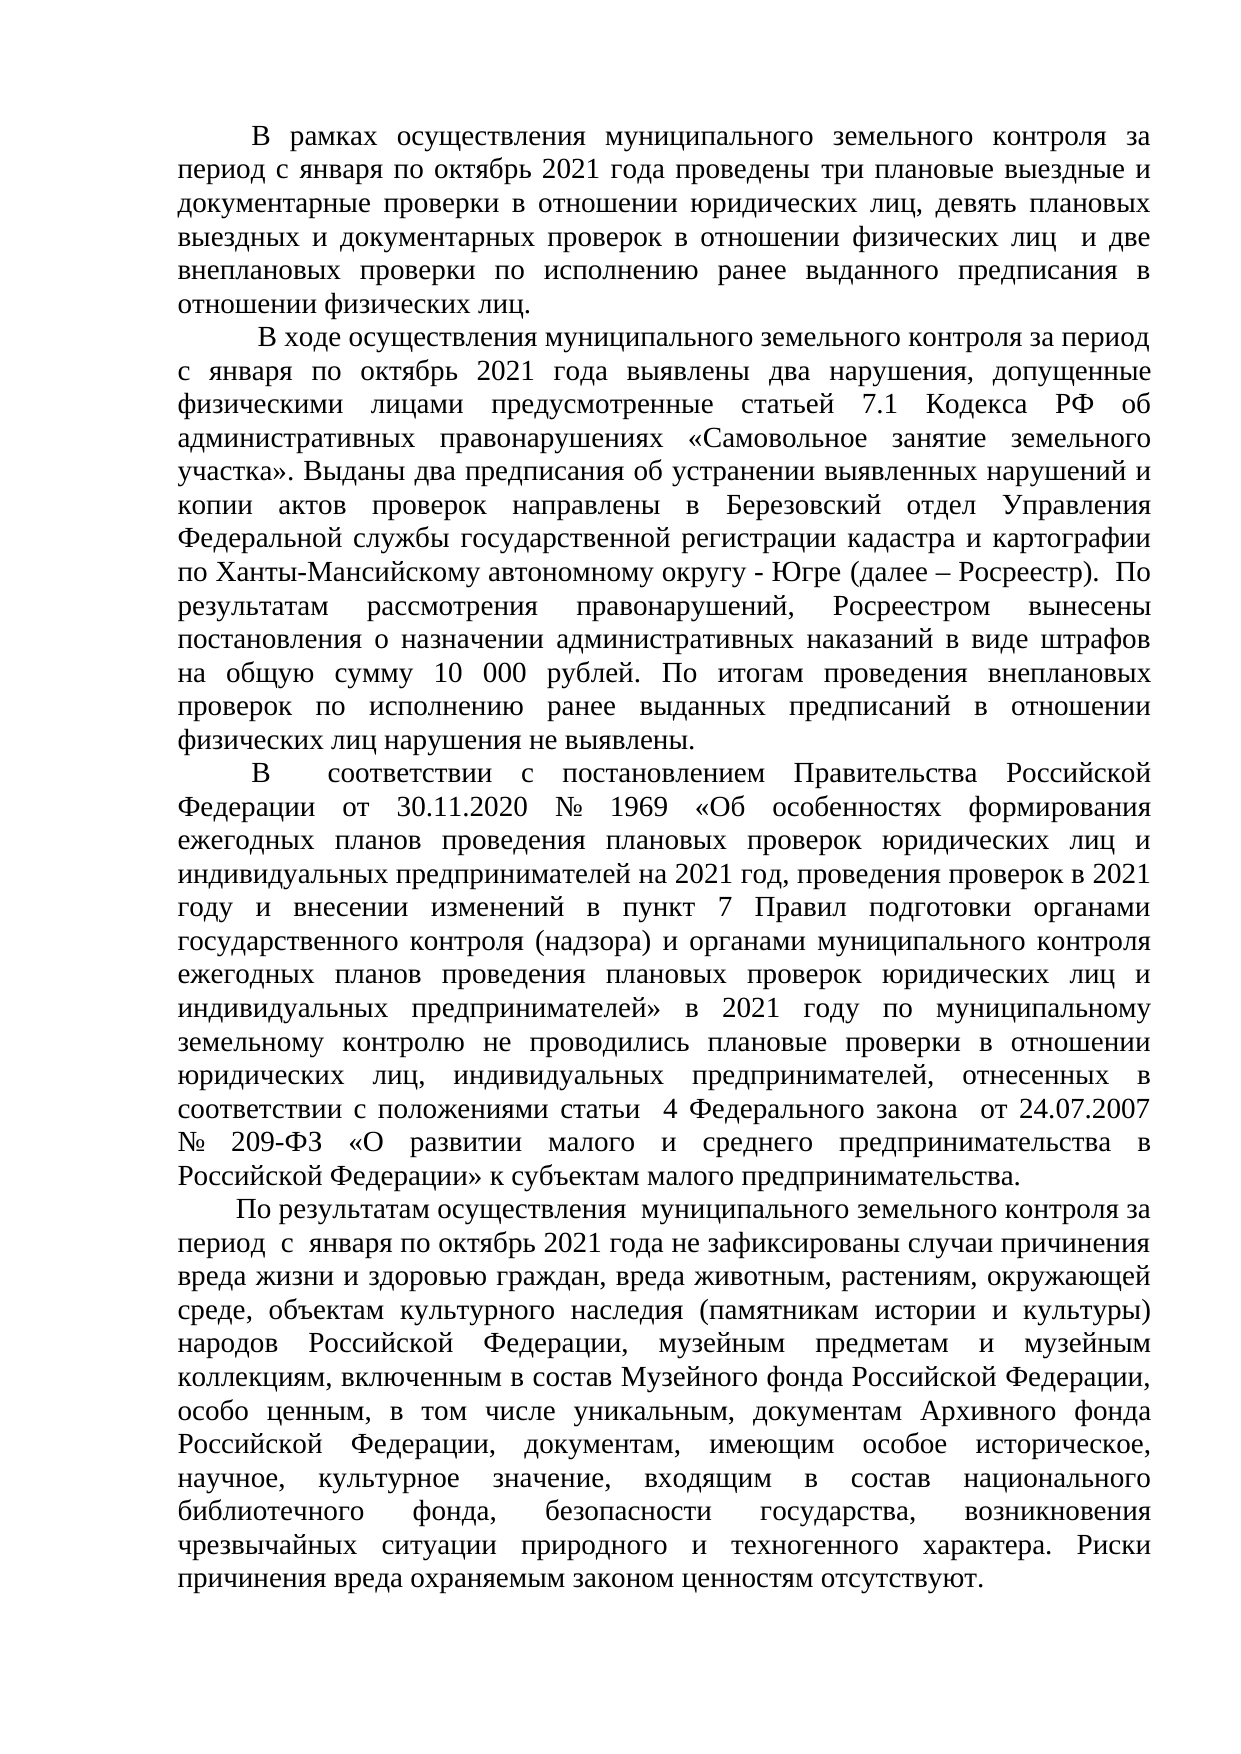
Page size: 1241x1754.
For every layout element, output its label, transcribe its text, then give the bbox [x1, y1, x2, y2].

text В рамках осуществления муниципального земельного контроля за период с января по октябрь 2021 года проведены три плановые выездные и документарные проверки в отношении юридических лиц, девять плановых выездных и документарных проверок в отношении физических лиц и две внеплановых проверки по исполнению ранее выданного предписания в отношении физических лиц. [177, 118, 1152, 319]
text В соответствии с постановлением Правительства Российской Федерации от 30.11.2020 № 1969 «Об особенностях формирования ежегодных планов проведения плановых проверок юридических лиц и индивидуальных предпринимателей на 2021 год, проведения проверок в 2021 году и внесении изменений в пункт 7 Правил подготовки органами государственного контроля (надзора) и органами муниципального контроля ежегодных планов проведения плановых проверок юридических лиц и индивидуальных предпринимателей» в 2021 году по муниципальному земельному контролю не проводились плановые проверки в отношении юридических лиц, индивидуальных предпринимателей, отнесенных в соответствии с положениями статьи 4 Федерального закона от 24.07.2007 № 209-ФЗ «О развитии малого и среднего предпринимательства в Российской Федерации» к субъектам малого предпринимательства. [177, 755, 1152, 1191]
text В ходе осуществления муниципального земельного контроля за период с января по октябрь 2021 года выявлены два нарушения, допущенные физическими лицами предусмотренные статьей 7.1 Кодекса РФ об административных правонарушениях «Самовольное занятие земельного участка». Выданы два предписания об устранении выявленных нарушений и копии актов проверок направлены в Березовский отдел Управления Федеральной службы государственной регистрации кадастра и картографии по Ханты-Мансийскому автономному округу - Югре (далее – Росреестр). По результатам рассмотрения правонарушений, Росреестром вынесены постановления о назначении административных наказаний в виде штрафов на общую сумму 10 000 рублей. По итогам проведения внеплановых проверок по исполнению ранее выданных предписаний в отношении физических лиц нарушения не выявлены. [177, 319, 1152, 755]
text По результатам осуществления муниципального земельного контроля за период с января по октябрь 2021 года не зафиксированы случаи причинения вреда жизни и здоровью граждан, вреда животным, растениям, окружающей среде, объектам культурного наследия (памятникам истории и культуры) народов Российской Федерации, музейным предметам и музейным коллекциям, включенным в состав Музейного фонда Российской Федерации, особо ценным, в том числе уникальным, документам Архивного фонда Российской Федерации, документам, имеющим особое историческое, научное, культурное значение, входящим в состав национального библиотечного фонда, безопасности государства, возникновения чрезвычайных ситуации природного и техногенного характера. Риски причинения вреда охраняемым законом ценностям отсутствуют. [177, 1191, 1152, 1594]
